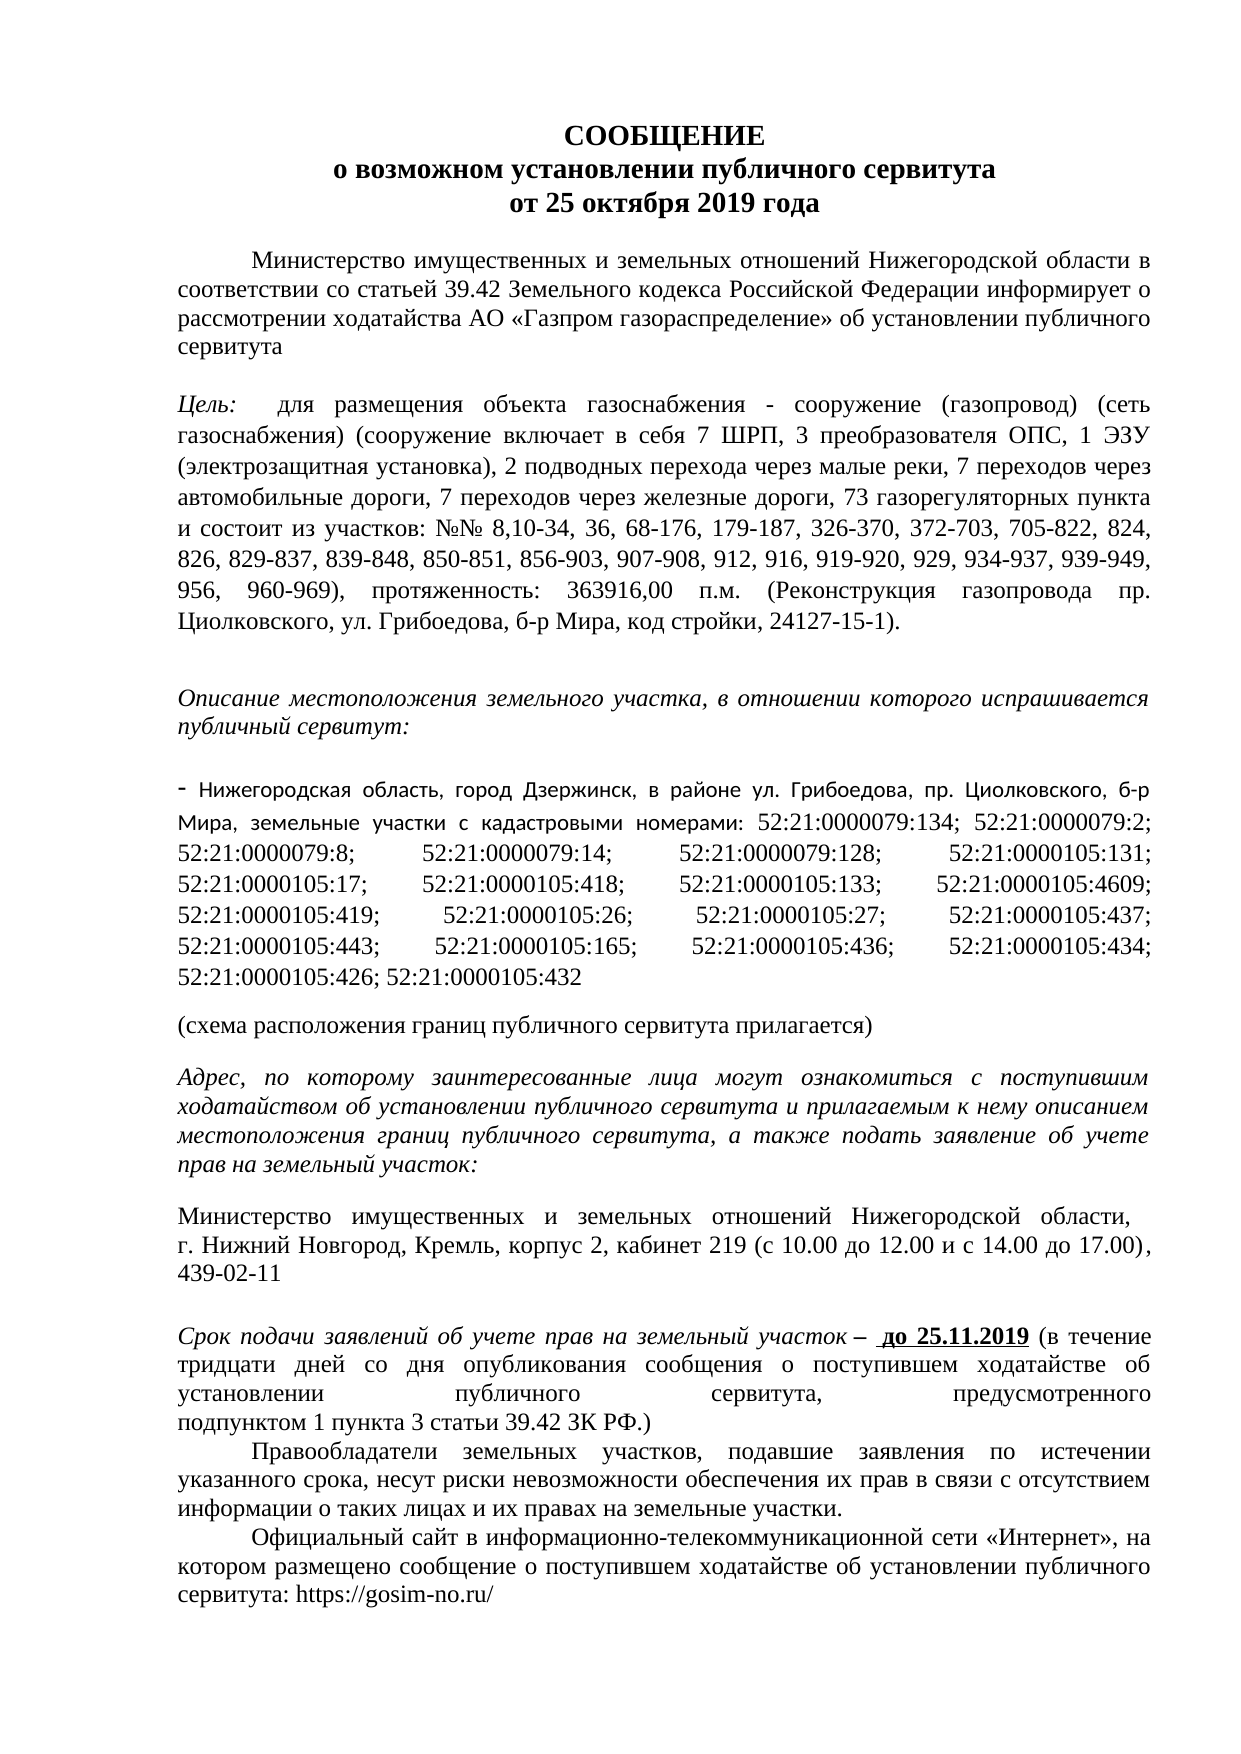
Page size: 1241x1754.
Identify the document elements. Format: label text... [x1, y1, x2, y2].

text Описание местоположения земельного участка, в отношении которого испрашивается публичный сервитут: [177, 683, 1152, 740]
text о возможном установлении публичного сервитута [177, 152, 1152, 185]
text Срок подачи заявлений об учете прав на земельный участок – до 25.11.2019 (в течение тридцати дней со дня опубликования сообщения о поступившем ходатайстве об установлении публичного сервитута, предусмотренного подпунктом 1 пункта 3 статьи 39.42 ЗК РФ.) [177, 1321, 1152, 1436]
text Цель: для размещения объекта газоснабжения - сооружение (газопровод) (сеть газоснабжения) (сооружение включает в себя 7 ШРП, 3 преобразователя ОПС, 1 ЭЗУ (электрозащитная установка), 2 подводных перехода через малые реки, 7 переходов через автомобильные дороги, 7 переходов через железные дороги, 73 газорегуляторных пункта и состоит из участков: №№ 8,10-34, 36, 68-176, 179-187, 326-370, 372-703, 705-822, 824, 826, 829-837, 839-848, 850-851, 856-903, 907-908, 912, 916, 919-920, 929, 934-937, 939-949, 956, 960-969), протяженность: 363916,00 п.м. (Реконструкция газопровода пр. Циолковского, ул. Грибоедова, б-р Мира, код стройки, 24127-15-1). [177, 389, 1152, 635]
text Министерство имущественных и земельных отношений Нижегородской области в соответствии со статьей 39.42 Земельного кодекса Российской Федерации информирует о рассмотрении ходатайства АО «Газпром газораспределение» об установлении публичного сервитута [177, 245, 1152, 360]
text Адрес, по которому заинтересованные лица могут ознакомиться с поступившим ходатайством об установлении публичного сервитута и прилагаемым к нему описанием местоположения границ публичного сервитута, а также подать заявление об учете прав на земельный участок: [177, 1062, 1152, 1177]
text от 25 октября 2019 года [177, 185, 1152, 219]
text Официальный сайт в информационно-телекоммуникационной сети «Интернет», на котором размещено сообщение о поступившем ходатайстве об установлении публичного сервитута: https://gosim-no.ru/ [177, 1522, 1152, 1608]
text Правообладатели земельных участков, подавшие заявления по истечении указанного срока, несут риски невозможности обеспечения их прав в связи с отсутствием информации о таких лицах и их правах на земельные участки. [177, 1436, 1152, 1522]
text СООБЩЕНИЕ [177, 118, 1152, 152]
text (схема расположения границ публичного сервитута прилагается) [177, 1010, 1152, 1039]
text - Нижегородская область, город Дзержинск, в районе ул. Грибоедова, пр. Циолковского, б-р Мира, земельные участки с кадастровыми номерами: 52:21:0000079:134; 52:21:0000079:2; 52:21:0000079:8; 52:21:0000079:14; 52:21:0000079:128; 52:21:0000105:131; 52:21:0000105:17; 52:21:0000105:418; 52:21:0000105:133; 52:21:0000105:4609; 52:21:0000105:419; 52:21:0000105:26; 52:21:0000105:27; 52:21:0000105:437; 52:21:0000105:443; 52:21:0000105:165; 52:21:0000105:436; 52:21:0000105:434; 52:21:0000105:426; 52:21:0000105:432 [177, 769, 1152, 991]
text Министерство имущественных и земельных отношений Нижегородской области, г. Нижний Новгород, Кремль, корпус 2, кабинет 219 (с 10.00 до 12.00 и с 14.00 до 17.00), 439-02-11 [177, 1201, 1152, 1287]
